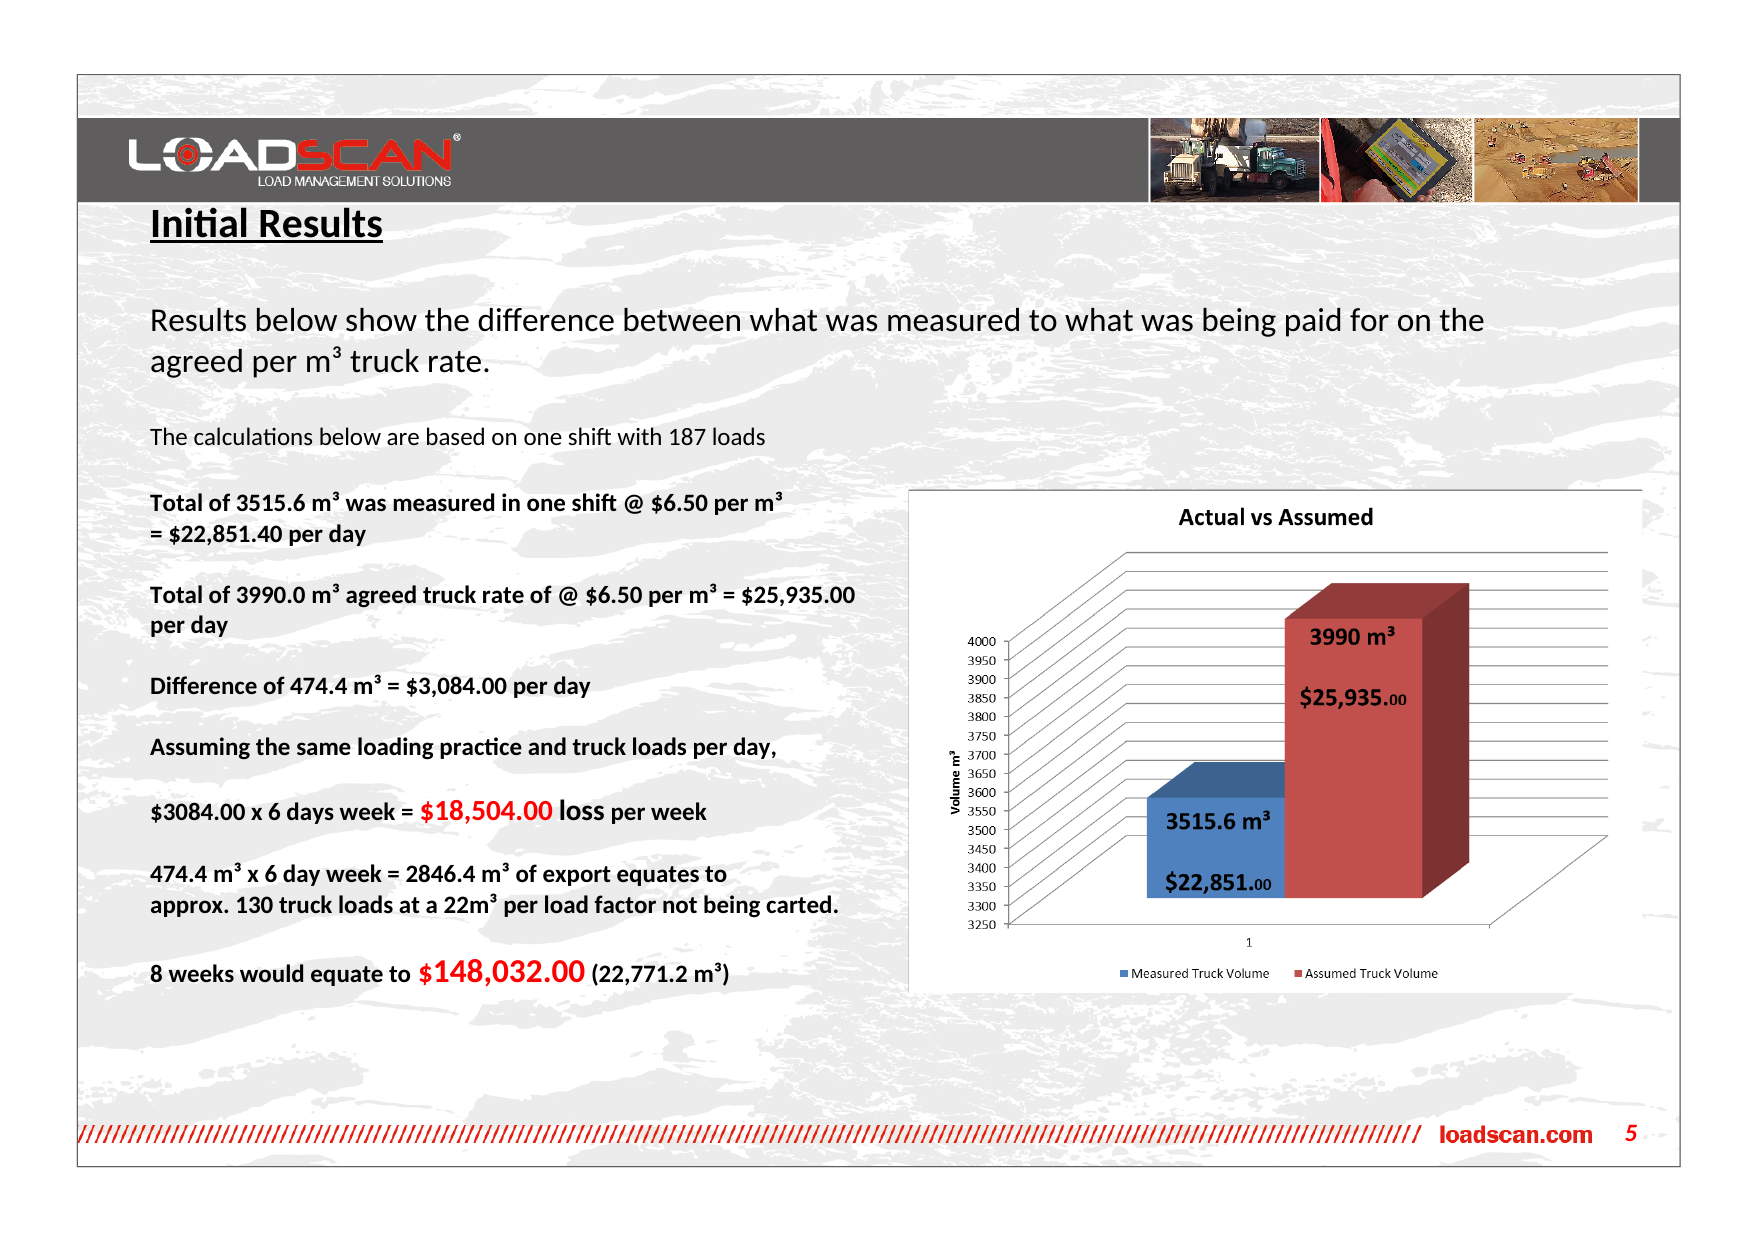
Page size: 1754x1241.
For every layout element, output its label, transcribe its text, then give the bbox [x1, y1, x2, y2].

text $3084.00 x 6 days week = $18,504.00 loss per week [150, 792, 907, 828]
text approx. 130 truck loads at a 22m³ per load factor not being carted. [150, 889, 907, 920]
text The calculations below are based on one shift with 187 loads [150, 421, 1520, 452]
text Difference of 474.4 m³ = $3,084.00 per day [150, 670, 907, 701]
text Total of 3990.0 m³ agreed truck rate of @ $6.50 per m³ = $25,935.00 per day [150, 579, 907, 640]
text Total of 3515.6 m³ was measured in one shift @ $6.50 per m³ [150, 487, 1520, 518]
text Assuming the same loading practice and truck loads per day, [150, 731, 907, 762]
picture [6, 3, 1750, 1236]
text Results below show the difference between what was measured to what was being paid for on the agreed per m³ truck rate. [150, 299, 1520, 380]
text 474.4 m³ x 6 day week = 2846.4 m³ of export equates to [150, 859, 907, 889]
text Initial Results [150, 197, 1520, 248]
text 8 weeks would equate to $148,032.00 (22,771.2 m³) [150, 950, 907, 991]
text = $22,851.40 per day [150, 518, 907, 548]
